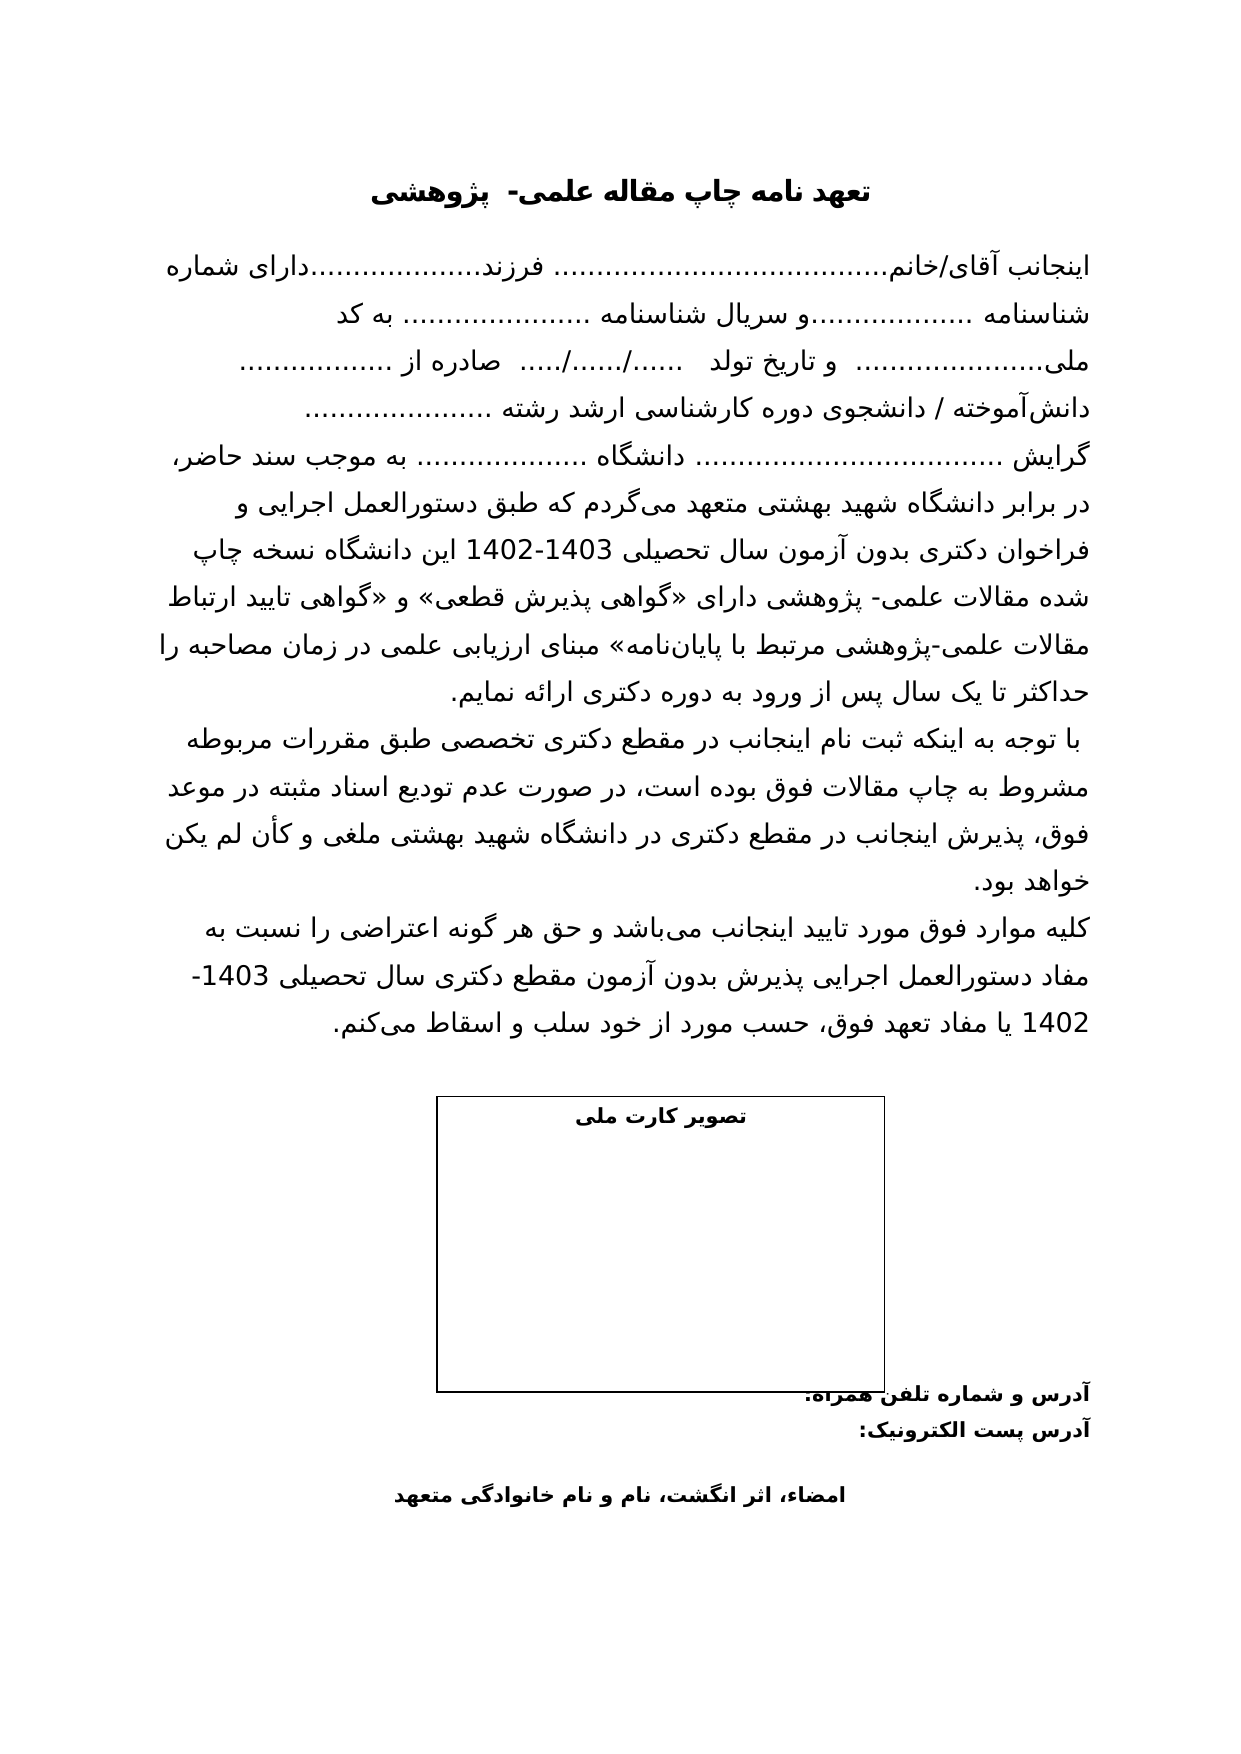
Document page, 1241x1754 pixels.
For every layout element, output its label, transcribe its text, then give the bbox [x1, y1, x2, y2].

text آدرس و شماره تلفن همراه: [150, 1382, 861, 1406]
text آدرس پست الکترونیک: [150, 1418, 1090, 1442]
text آدرس و شماره تلفن همراه: [836, 1382, 1090, 1406]
text امضاء، اثر انگشت، نام و نام خانوادگی متعهد [150, 1483, 1090, 1507]
text کلیه موارد فوق مورد تایید اینجانب می‌باشد و حق هر گونه اعتراضی را نسبت به مفاد دستورالعمل اجرایی پذیرش بدون آزمون مقطع دکتری سال تحصیلی 1403-1402 یا مفاد تعهد فوق، حسب مورد از خود سلب و اسقاط می‌کنم. [150, 913, 1090, 1039]
text تعهد نامه چاپ مقاله علمی- پژوهشی [150, 174, 1090, 208]
text اینجانب آقای/خانم....................................... فرزند....................دارای شماره شناسنامه ...................و سریال شناسنامه ...................... به کد ملی...................... و تاریخ تولد ....../....../..... صادره از .................. دانش‌آموخته / دانشجوی دوره کارشناسی ارشد رشته ...................... گرایش .................................... دانشگاه .................... به موجب سند حاضر، در برابر دانشگاه شهید بهشتی متعهد می‌گردم که طبق دستورالعمل اجرایی و فراخوان دکتری بدون آزمون سال تحصیلی 1403-1402 این دانشگاه نسخه چاپ شده مقالات علمی- پژوهشی دارای «گواهی پذیرش قطعی» و «گواهی تایید ارتباط مقالات علمی-پژوهشی مرتبط با پایان‌نامه» مبنای ارزیابی علمی در زمان مصاحبه را حداکثر تا یک سال پس از ورود به دوره دکتری ارائه نمایم. [150, 251, 1090, 708]
text با توجه به اینکه ثبت نام اینجانب در مقطع دکتری تخصصی طبق مقررات مربوطه مشروط به چاپ مقالات فوق بوده است، در صورت عدم تودیع اسناد مثبته در موعد فوق، پذیرش اینجانب در مقطع دکتری در دانشگاه شهید بهشتی ملغی و کأن لم یکن خواهد بود. [150, 723, 1090, 897]
